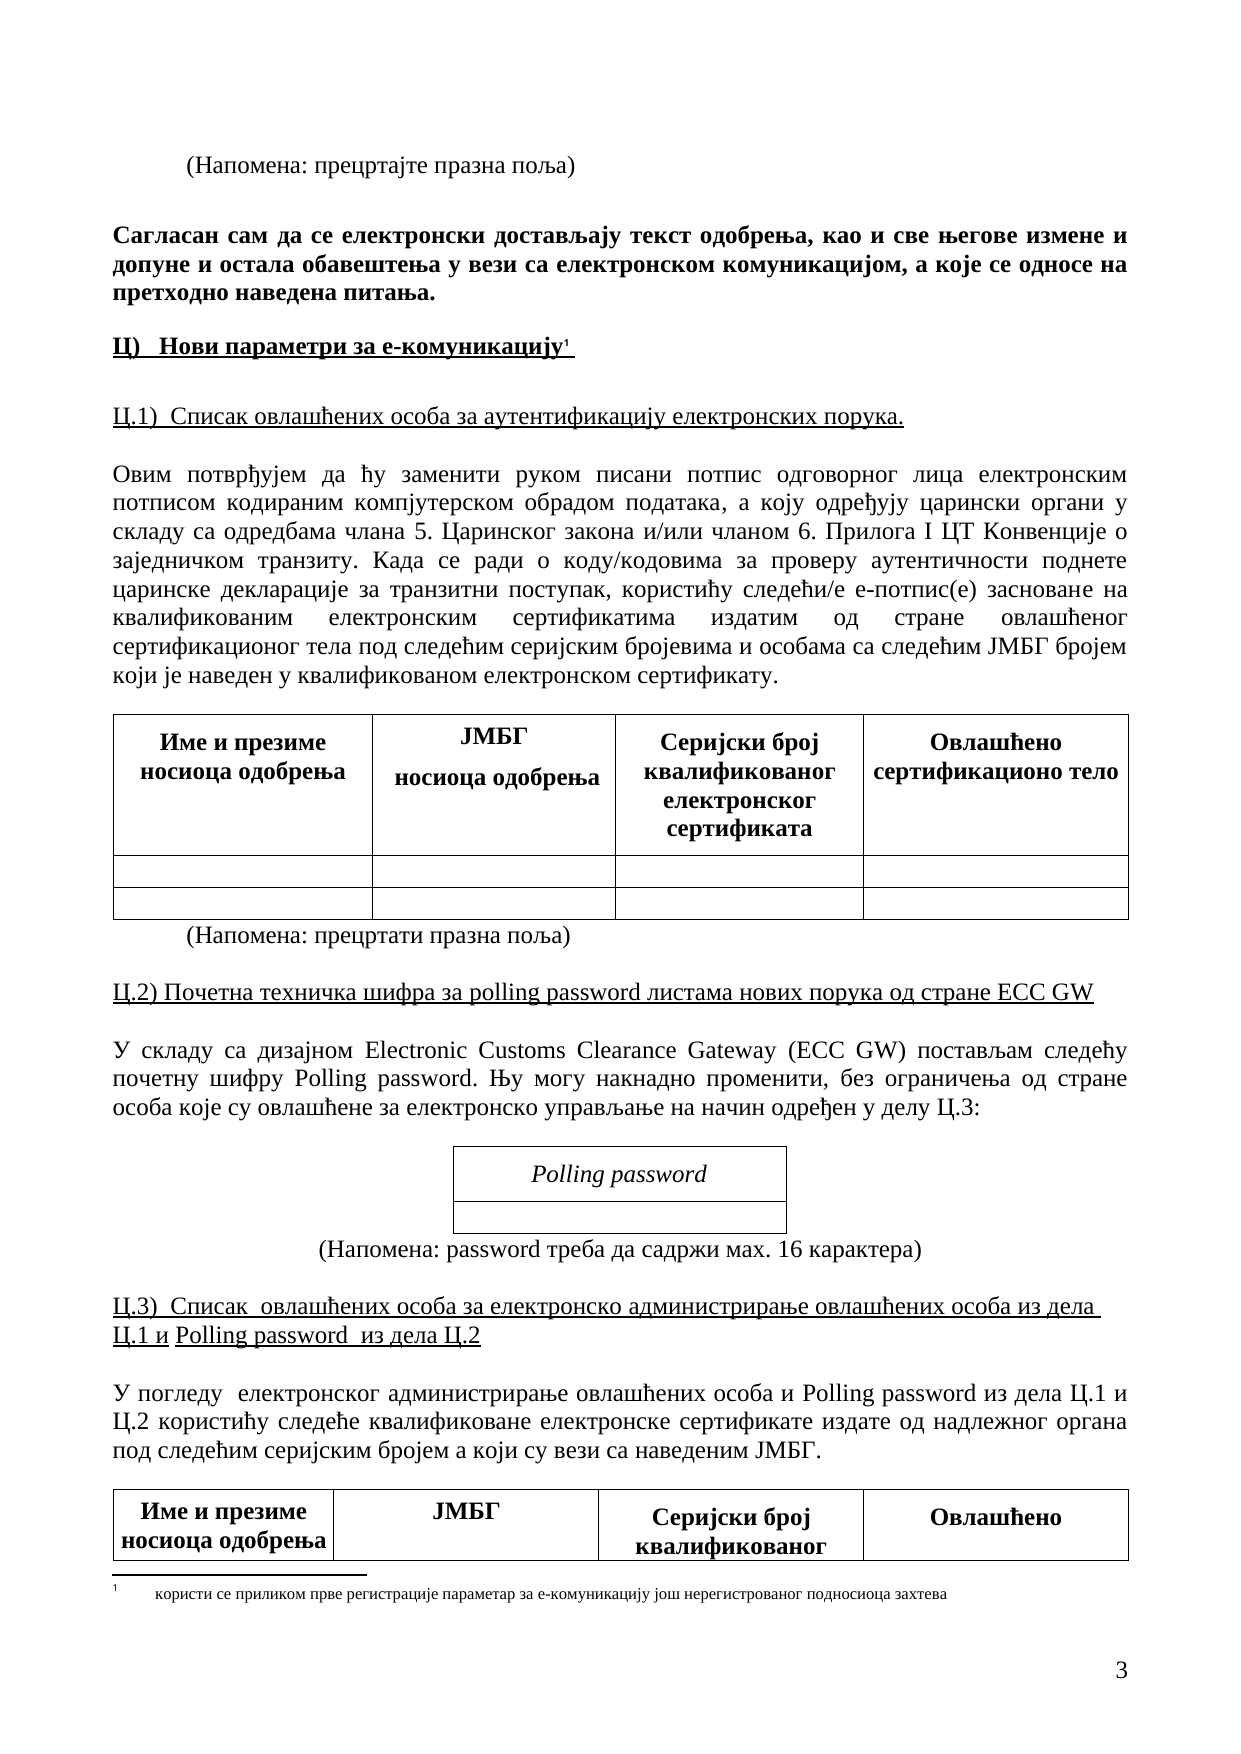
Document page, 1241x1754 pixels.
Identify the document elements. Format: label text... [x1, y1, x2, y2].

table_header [334, 1490, 598, 1560]
table_cell [616, 856, 863, 887]
text Ц.3) Списак овлашћених особа за електронско администрирање овлашћених особа из дела Ц.1 и Polling password из дела Ц.2 [112, 1291, 1128, 1349]
text У погледу електронског администрирање овлашћених особа и Polling password из дела Ц.1 и Ц.2 користићу следеће квалификоване електронске сертификате издате од надлежног органа под следећим серијским бројем а који су вези са наведеним ЈМБГ. [112, 1378, 1128, 1464]
table_cell [454, 1202, 786, 1233]
table_cell [114, 888, 372, 919]
table_cell [864, 888, 1128, 919]
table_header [599, 1490, 863, 1560]
text (Напомена: прецртајте празна поља) [186, 150, 1128, 179]
table_cell [864, 856, 1128, 887]
table_header ЈМБГ носиоца одобрења [373, 715, 615, 855]
table_header Polling password [454, 1147, 786, 1201]
text Ц.1) Списак овлашћених особа за аутентификацију електронских порука. [112, 401, 1128, 430]
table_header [864, 1490, 1128, 1560]
table_header Серијски број квалификованог електронског сертификата [616, 715, 863, 855]
table_cell [373, 856, 615, 887]
text Ц) Нови параметри за е-комуникацију [112, 331, 1128, 360]
table_cell [114, 856, 372, 887]
text У складу са дизајном Electronic Customs Clearance Gateway (ECC GW) постављам следећу почетну шифру Polling password. Њу могу накнадно променити, без ограничења од стране особа које су овлашћене за електронско управљање на начин одређен у делу Ц.3: [112, 1035, 1128, 1121]
text Сагласан сам да се електронски достављају текст одобрења, као и све његове измене и допуне и остала обавештења у вези са електронском комуникацијом, а које се односе на претходно наведена питања. [112, 220, 1128, 306]
text Ц.2) Почетна техничка шифра за polling password листама нових порука од стране ECC GW [112, 977, 1128, 1006]
table_cell [616, 888, 863, 919]
table_header Име и презиме носиоца одобрења [114, 715, 372, 855]
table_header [114, 1490, 333, 1560]
text (Напомена: password треба да садржи мах. 16 карактера) [112, 1234, 1128, 1263]
text Овим потврђујем да ћу заменити руком писани потпис одговорног лица електронским потписом кодираним компјутерском обрадом података, а коју одређују царински органи у складу са одредбама члана 5. Царинског закона и/или чланом 6. Прилога I ЦТ Конвенције о заједничком транзиту. Када се ради о коду/кодовима за проверу аутентичности поднете царинске декларације за транзитни поступак, користићу следећи/е е-потпис(е) засноване на квалификованим електронским сертификатима издатим од стране овлашћеног сертификационог тела под следећим серијским бројевима и особама са следећим ЈМБГ бројем који је наведен у квалификованом електронском сертификату. [112, 459, 1128, 689]
table_header Овлашћено сертификационо тело [864, 715, 1128, 855]
table_cell [373, 888, 615, 919]
text (Напомена: прецртати празна поља) [186, 920, 1128, 948]
